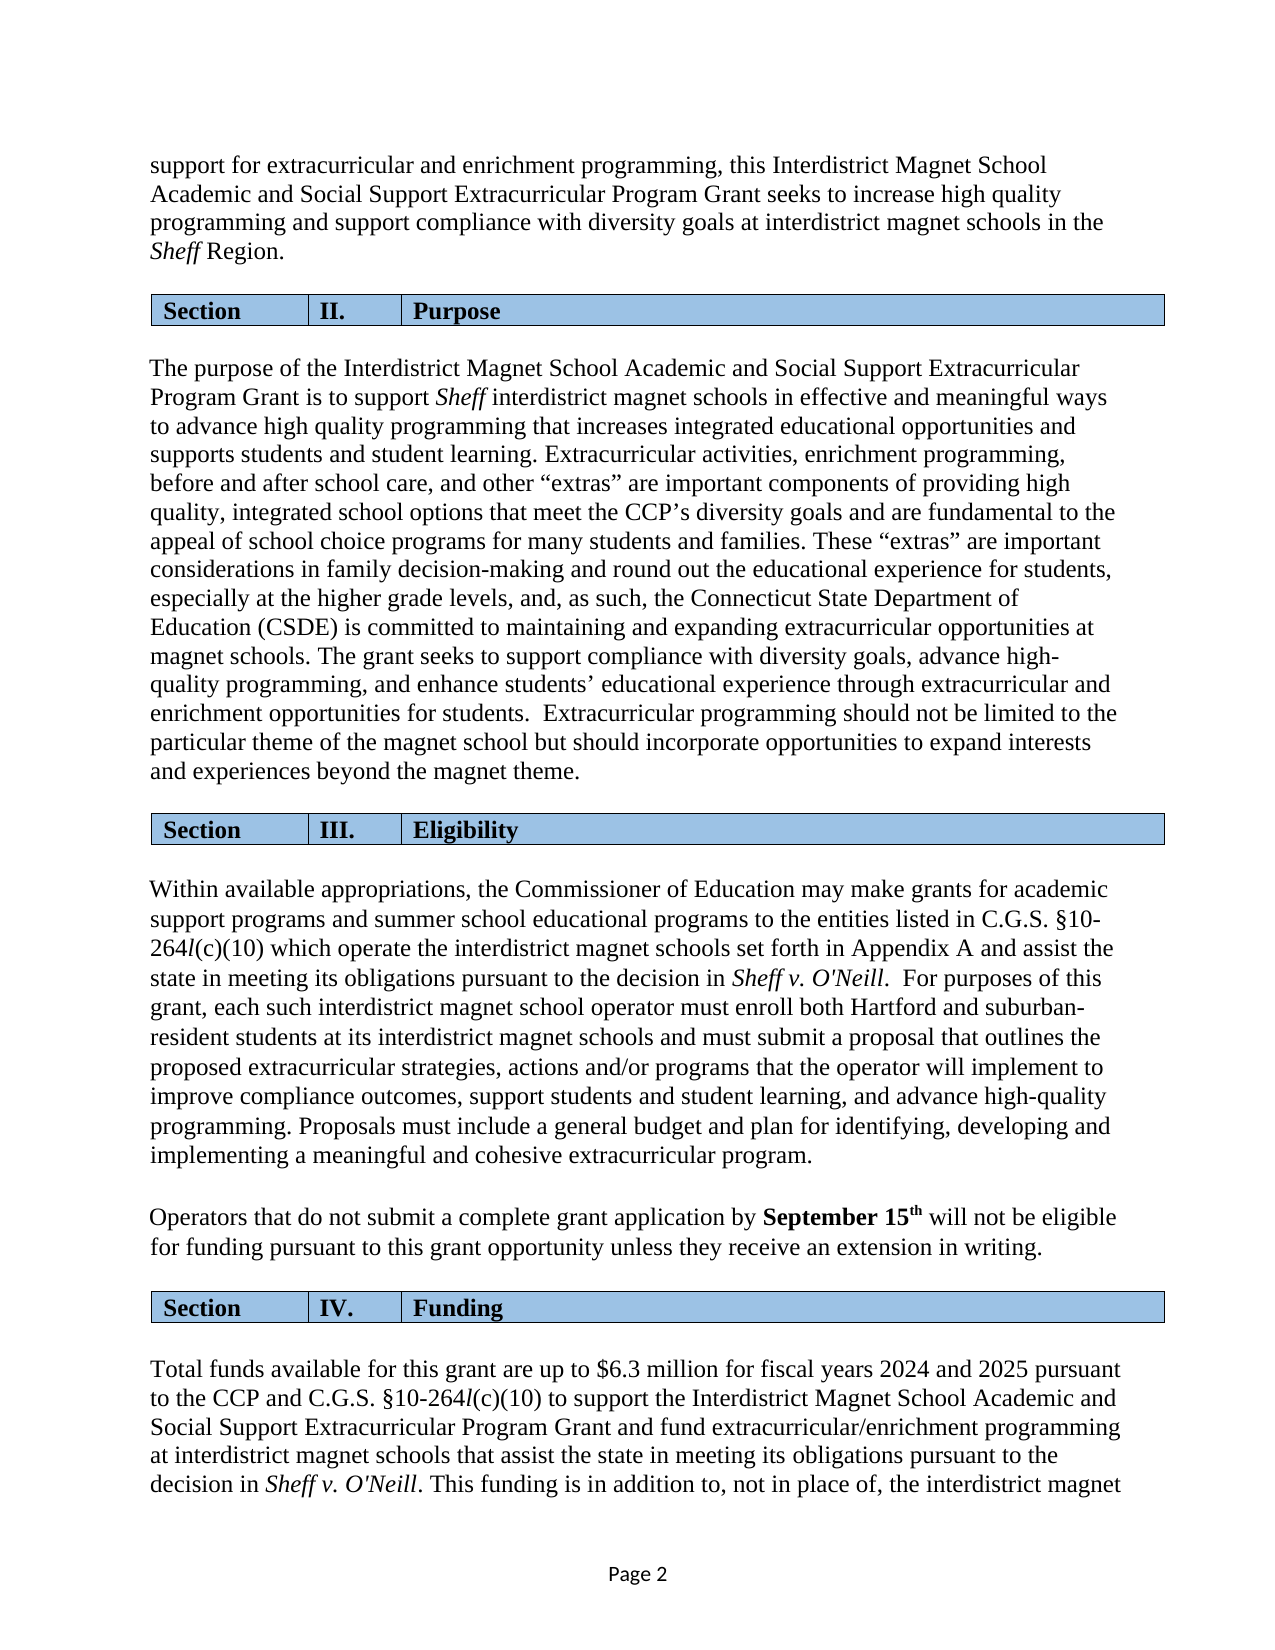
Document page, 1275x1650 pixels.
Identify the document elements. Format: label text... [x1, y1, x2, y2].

text Operators that do not submit a complete grant application by September 15th will not be eligible for funding pursuant to this grant opportunity unless they receive an extension in writing. [149, 1202, 1125, 1260]
table_header Purpose [402, 295, 1164, 325]
table_header IV. [309, 1292, 401, 1322]
table_header Section [152, 814, 308, 844]
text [150, 1354, 1125, 1498]
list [149, 150, 1125, 265]
table_header Section [152, 295, 308, 325]
table_header III. [309, 814, 401, 844]
text Within available appropriations, the Commissioner of Education may make grants for academic support programs and summer school educational programs to the entities listed in C.G.S. §10-264l(c)(10) which operate the interdistrict magnet schools set forth in Appendix A and assist the state in meeting its obligations pursuant to the decision in Sheff v. O'Neill. For purposes of this grant, each such interdistrict magnet school operator must enroll both Hartford and suburban-resident students at its interdistrict magnet schools and must submit a proposal that outlines the proposed extracurricular strategies, actions and/or programs that the operator will implement to improve compliance outcomes, support students and student learning, and advance high-quality programming. Proposals must include a general budget and plan for identifying, developing and implementing a meaningful and cohesive extracurricular program. [149, 874, 1125, 1169]
table_header Funding [402, 1292, 1164, 1322]
table_header II. [309, 295, 401, 325]
table_header Section [152, 1292, 308, 1322]
list The purpose of the Interdistrict Magnet School Academic and Social Support Extracurricular Program Grant is to support Sheff interdistrict magnet schools in effective and meaningful ways to advance high quality programming that increases integrated educational opportunities and supports students and student learning. Extracurricular activities, enrichment programming, before and after school care, and other “extras” are important components of providing high quality, integrated school options that meet the CCP’s diversity goals and are fundamental to the appeal of school choice programs for many students and families. These “extras” are important considerations in family decision-making and round out the educational experience for students, especially at the higher grade levels, and, as such, the Connecticut State Department of Education (CSDE) is committed to maintaining and expanding extracurricular opportunities at magnet schools. The grant seeks to support compliance with diversity goals, advance high-quality programming, and enhance students’ educational experience through extracurricular and enrichment opportunities for students. Extracurricular programming should not be limited to the particular theme of the magnet school but should incorporate opportunities to expand interests and experiences beyond the magnet theme. [149, 353, 1125, 784]
table_header Eligibility [402, 814, 1164, 844]
